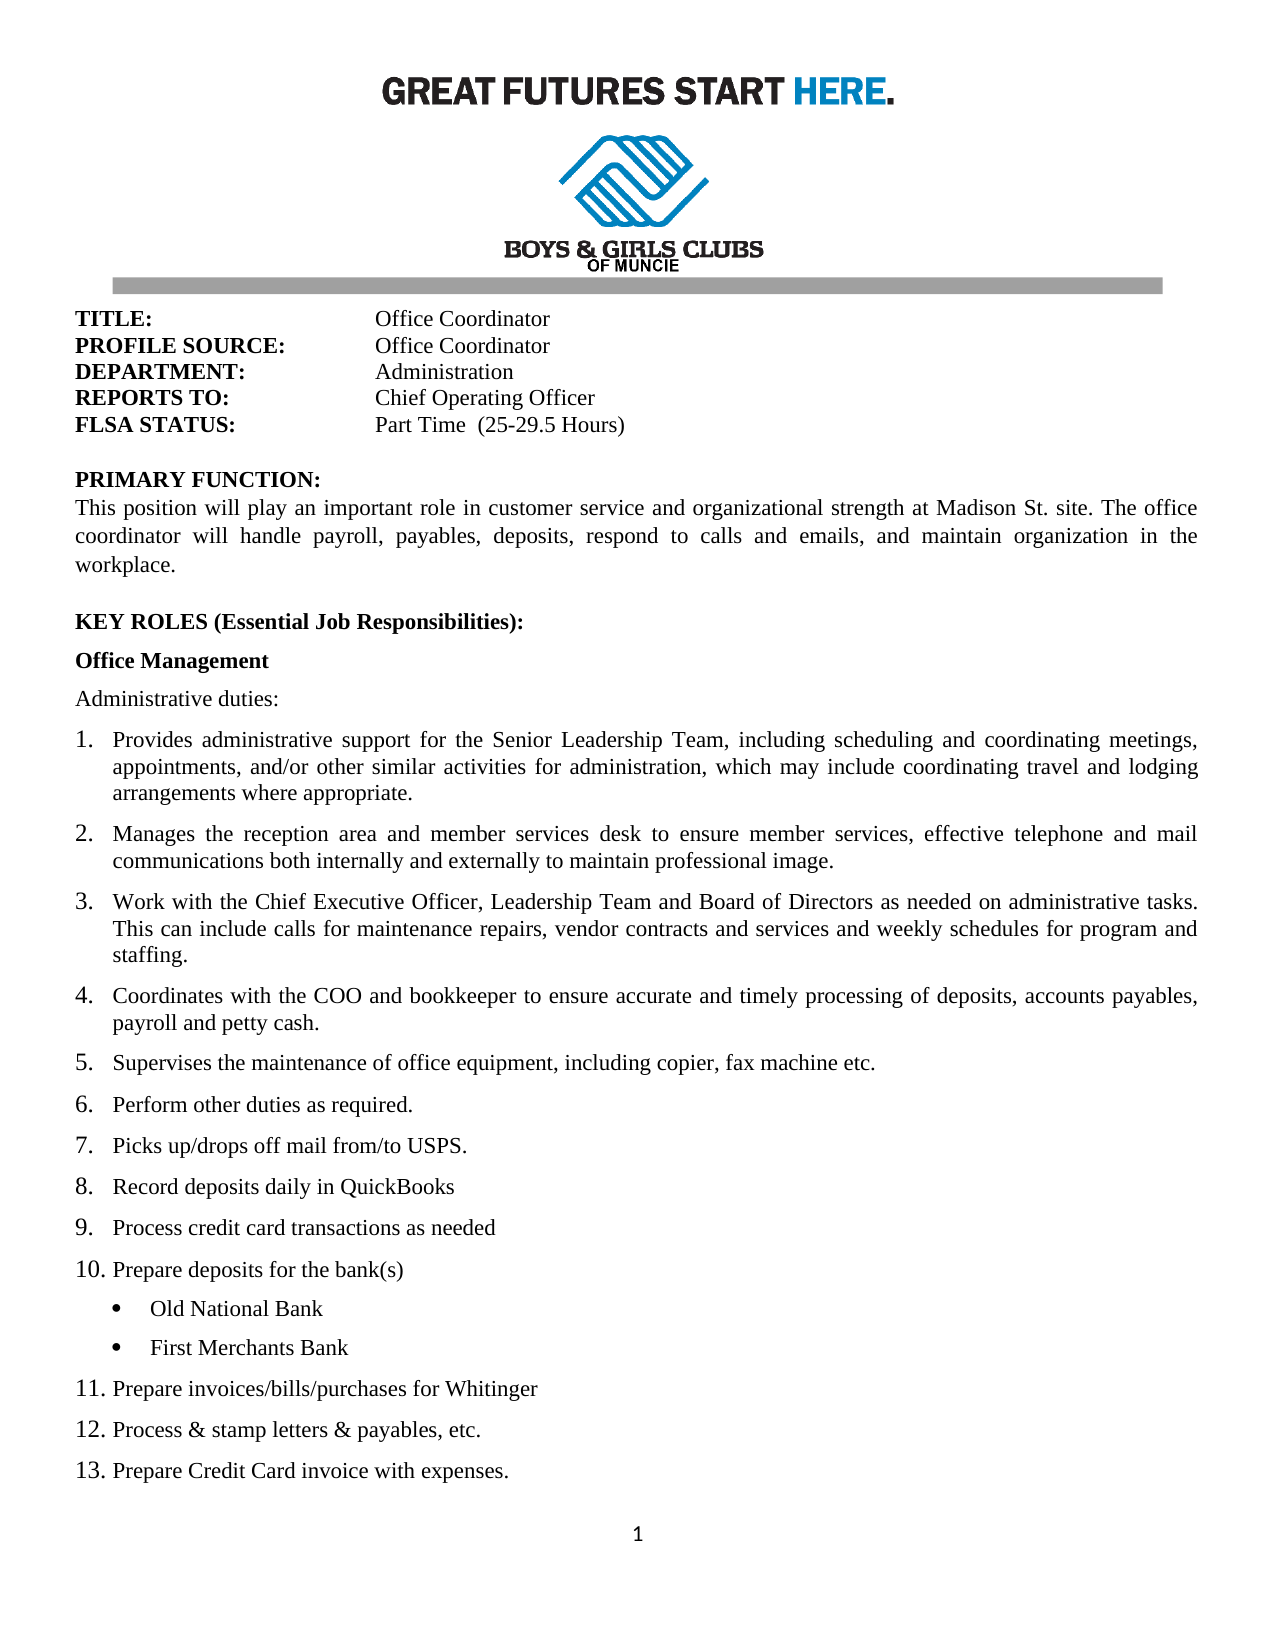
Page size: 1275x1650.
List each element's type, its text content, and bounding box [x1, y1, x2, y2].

list Provides administrative support for the Senior Leadership Team, including scheduling and coordinating meetings, appointments, and/or other similar activities for administration, which may include coordinating travel and lodging arrangements where appropriate. [75, 724, 1200, 806]
text DEPARTMENT: Administration [75, 358, 1200, 384]
list Prepare deposits for the bank(s) [75, 1254, 1200, 1282]
list Old National Bank [112, 1295, 1200, 1321]
text PROFILE SOURCE: Office Coordinator [75, 332, 1200, 358]
list Coordinates with the COO and bookkeeper to ensure accurate and timely processing of deposits, accounts payables, payroll and petty cash. [75, 980, 1200, 1035]
list First Merchants Bank [112, 1334, 1200, 1360]
list Picks up/drops off mail from/to USPS. [75, 1130, 1200, 1159]
text TITLE: Office Coordinator [75, 305, 1200, 332]
subtitle Office Management [75, 647, 1200, 673]
list Work with the Chief Executive Officer, Leadership Team and Board of Directors as needed on administrative tasks. This can include calls for maintenance repairs, vendor contracts and services and weekly schedules for program and staffing. [75, 886, 1200, 967]
text KEY ROLES (Essential Job Responsibilities): [75, 608, 1200, 634]
text This position will play an important role in customer service and organizational strength at Madison St. site. The office coordinator will handle payroll, payables, deposits, respond to calls and emails, and maintain organization in the workplace. [75, 494, 1200, 577]
list Record deposits daily in QuickBooks [75, 1171, 1200, 1200]
text Administrative duties: [75, 686, 1200, 712]
list Perform other duties as required. [75, 1089, 1200, 1117]
text PRIMARY FUNCTION: [75, 466, 1200, 492]
list Prepare invoices/bills/purchases for Whitinger [75, 1373, 1200, 1401]
text REPORTS TO: Chief Operating Officer FLSA STATUS: Part Time (25-29.5 Hours) [75, 384, 1200, 437]
list Process & stamp letters & payables, etc. [75, 1414, 1200, 1443]
list Supervises the maintenance of office equipment, including copier, fax machine etc. [75, 1047, 1200, 1076]
picture [379, 75, 896, 277]
list Manages the reception area and member services desk to ensure member services, effective telephone and mail communications both internally and externally to maintain professional image. [75, 818, 1200, 873]
list Prepare Credit Card invoice with expenses. [75, 1455, 1200, 1484]
list Process credit card transactions as needed [75, 1212, 1200, 1241]
